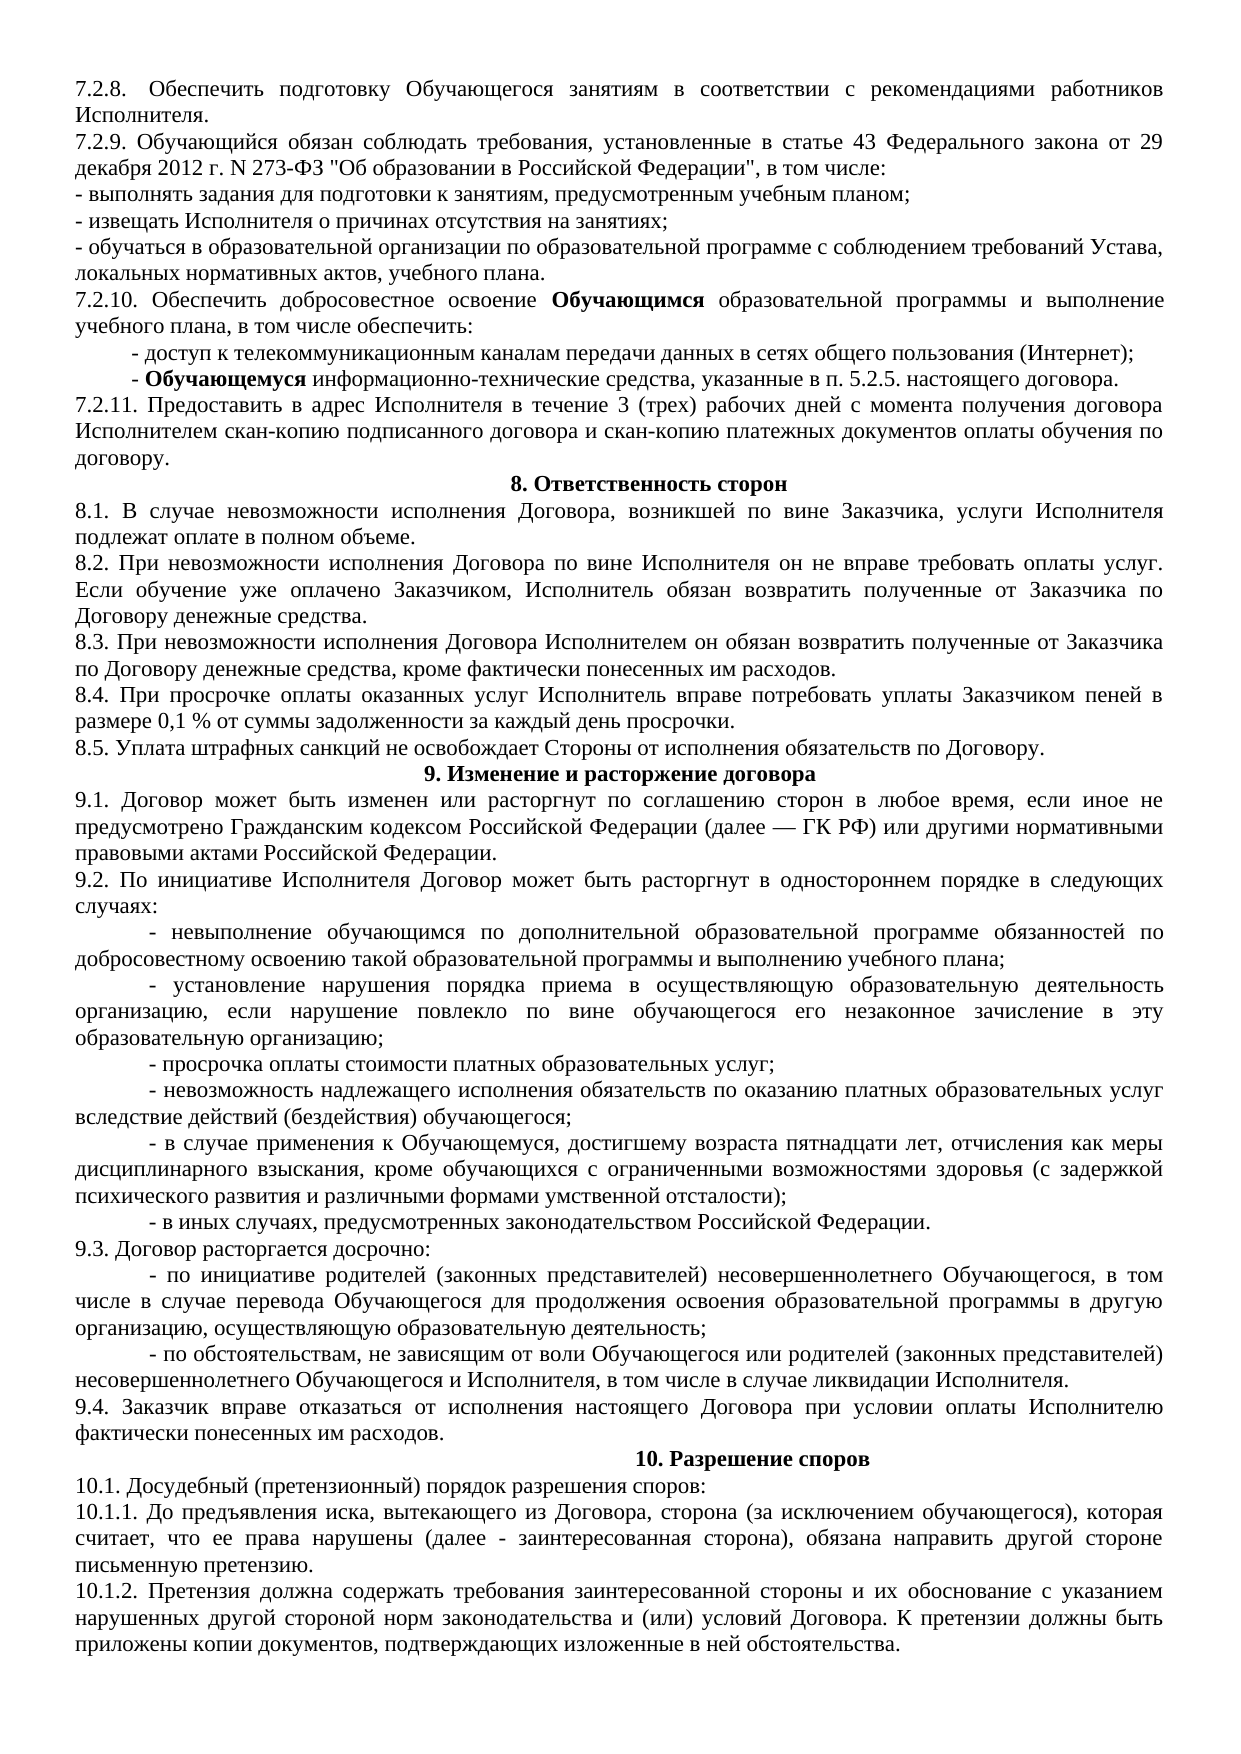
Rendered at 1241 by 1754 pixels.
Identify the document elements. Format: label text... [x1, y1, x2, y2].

text - Обучающемуся информационно-технические средства, указанные в п. 5.2.5. настоящего договора. [75, 365, 1165, 391]
text - выполнять задания для подготовки к занятиям, предусмотренным учебным планом; [75, 180, 1165, 207]
text 8.4. При просрочке оплаты оказанных услуг Исполнитель вправе потребовать уплаты Заказчиком пеней в размере 0,1 % от суммы задолженности за каждый день просрочки. [75, 681, 1165, 734]
text 9. Изменение и расторжение договора [75, 760, 1165, 787]
text 8.5. Уплата штрафных санкций не освобождает Стороны от исполнения обязательств по Договору. [75, 734, 1165, 760]
text - просрочка оплаты стоимости платных образовательных услуг; [75, 1050, 1165, 1076]
text - установление нарушения порядка приема в осуществляющую образовательную деятельность организацию, если нарушение повлекло по вине обучающегося его незаконное зачисление в эту образовательную организацию; [75, 971, 1165, 1050]
text 8. Ответственность сторон [75, 470, 1165, 497]
text 7.2.9. Обучающийся обязан соблюдать требования, установленные в статье 43 Федерального закона от 29 декабря 2012 г. N 273-ФЗ "Об образовании в Российской Федерации", в том числе: [75, 128, 1165, 180]
text 10. Разрешение споров [75, 1445, 1165, 1472]
text 7.2.11. Предоставить в адрес Исполнителя в течение 3 (трех) рабочих дней с момента получения договора Исполнителем скан-копию подписанного договора и скан-копию платежных документов оплаты обучения по договору. [75, 391, 1165, 470]
text 10.1. Досудебный (претензионный) порядок разрешения споров: [75, 1472, 1165, 1498]
text - по инициативе родителей (законных представителей) несовершеннолетнего Обучающегося, в том числе в случае перевода Обучающегося для продолжения освоения образовательной программы в другую организацию, осуществляющую образовательную деятельность; [75, 1261, 1165, 1340]
text 7.2.8. Обеспечить подготовку Обучающегося занятиям в соответствии с рекомендациями работников Исполнителя. [75, 75, 1165, 128]
text - извещать Исполнителя о причинах отсутствия на занятиях; [75, 207, 1165, 233]
text 9.4. Заказчик вправе отказаться от исполнения настоящего Договора при условии оплаты Исполнителю фактически понесенных им расходов. [75, 1393, 1165, 1445]
text 8.3. При невозможности исполнения Договора Исполнителем он обязан возвратить полученные от Заказчика по Договору денежные средства, кроме фактически понесенных им расходов. [75, 628, 1165, 681]
text 10.1.1. До предъявления иска, вытекающего из Договора, сторона (за исключением обучающегося), которая считает, что ее права нарушены (далее - заинтересованная сторона), обязана направить другой стороне письменную претензию. [75, 1498, 1165, 1577]
text - невыполнение обучающимся по дополнительной образовательной программе обязанностей по добросовестному освоению такой образовательной программы и выполнению учебного плана; [75, 918, 1165, 971]
text - в случае применения к Обучающемуся, достигшему возраста пятнадцати лет, отчисления как меры дисциплинарного взыскания, кроме обучающихся с ограниченными возможностями здоровья (с задержкой психического развития и различными формами умственной отсталости); [75, 1129, 1165, 1208]
text 8.2. При невозможности исполнения Договора по вине Исполнителя он не вправе требовать оплаты услуг. Если обучение уже оплачено Заказчиком, Исполнитель обязан возвратить полученные от Заказчика по Договору денежные средства. [75, 549, 1165, 628]
text 9.1. Договор может быть изменен или расторгнут по соглашению сторон в любое время, если иное не предусмотрено Гражданским кодексом Российской Федерации (далее — ГК РФ) или другими нормативными правовыми актами Российской Федерации. [75, 787, 1165, 866]
text - по обстоятельствам, не зависящим от воли Обучающегося или родителей (законных представителей) несовершеннолетнего Обучающегося и Исполнителя, в том числе в случае ликвидации Исполнителя. [75, 1340, 1165, 1393]
text - обучаться в образовательной организации по образовательной программе с соблюдением требований Устава, локальных нормативных актов, учебного плана. [75, 233, 1165, 286]
text - невозможность надлежащего исполнения обязательств по оказанию платных образовательных услуг вследствие действий (бездействия) обучающегося; [75, 1076, 1165, 1129]
text - в иных случаях, предусмотренных законодательством Российской Федерации. [75, 1208, 1165, 1234]
text 9.2. По инициативе Исполнителя Договор может быть расторгнут в одностороннем порядке в следующих случаях: [75, 866, 1165, 918]
text 7.2.10. Обеспечить добросовестное освоение Обучающимся образовательной программы и выполнение учебного плана, в том числе обеспечить: [75, 286, 1165, 338]
text - доступ к телекоммуникационным каналам передачи данных в сетях общего пользования (Интернет); [75, 338, 1165, 365]
text 9.3. Договор расторгается досрочно: [75, 1234, 1165, 1261]
text 10.1.2. Претензия должна содержать требования заинтересованной стороны и их обоснование с указанием нарушенных другой стороной норм законодательства и (или) условий Договора. К претензии должны быть приложены копии документов, подтверждающих изложенные в ней обстоятельства. [75, 1577, 1165, 1656]
text 8.1. В случае невозможности исполнения Договора, возникшей по вине Заказчика, услуги Исполнителя подлежат оплате в полном объеме. [75, 497, 1165, 549]
